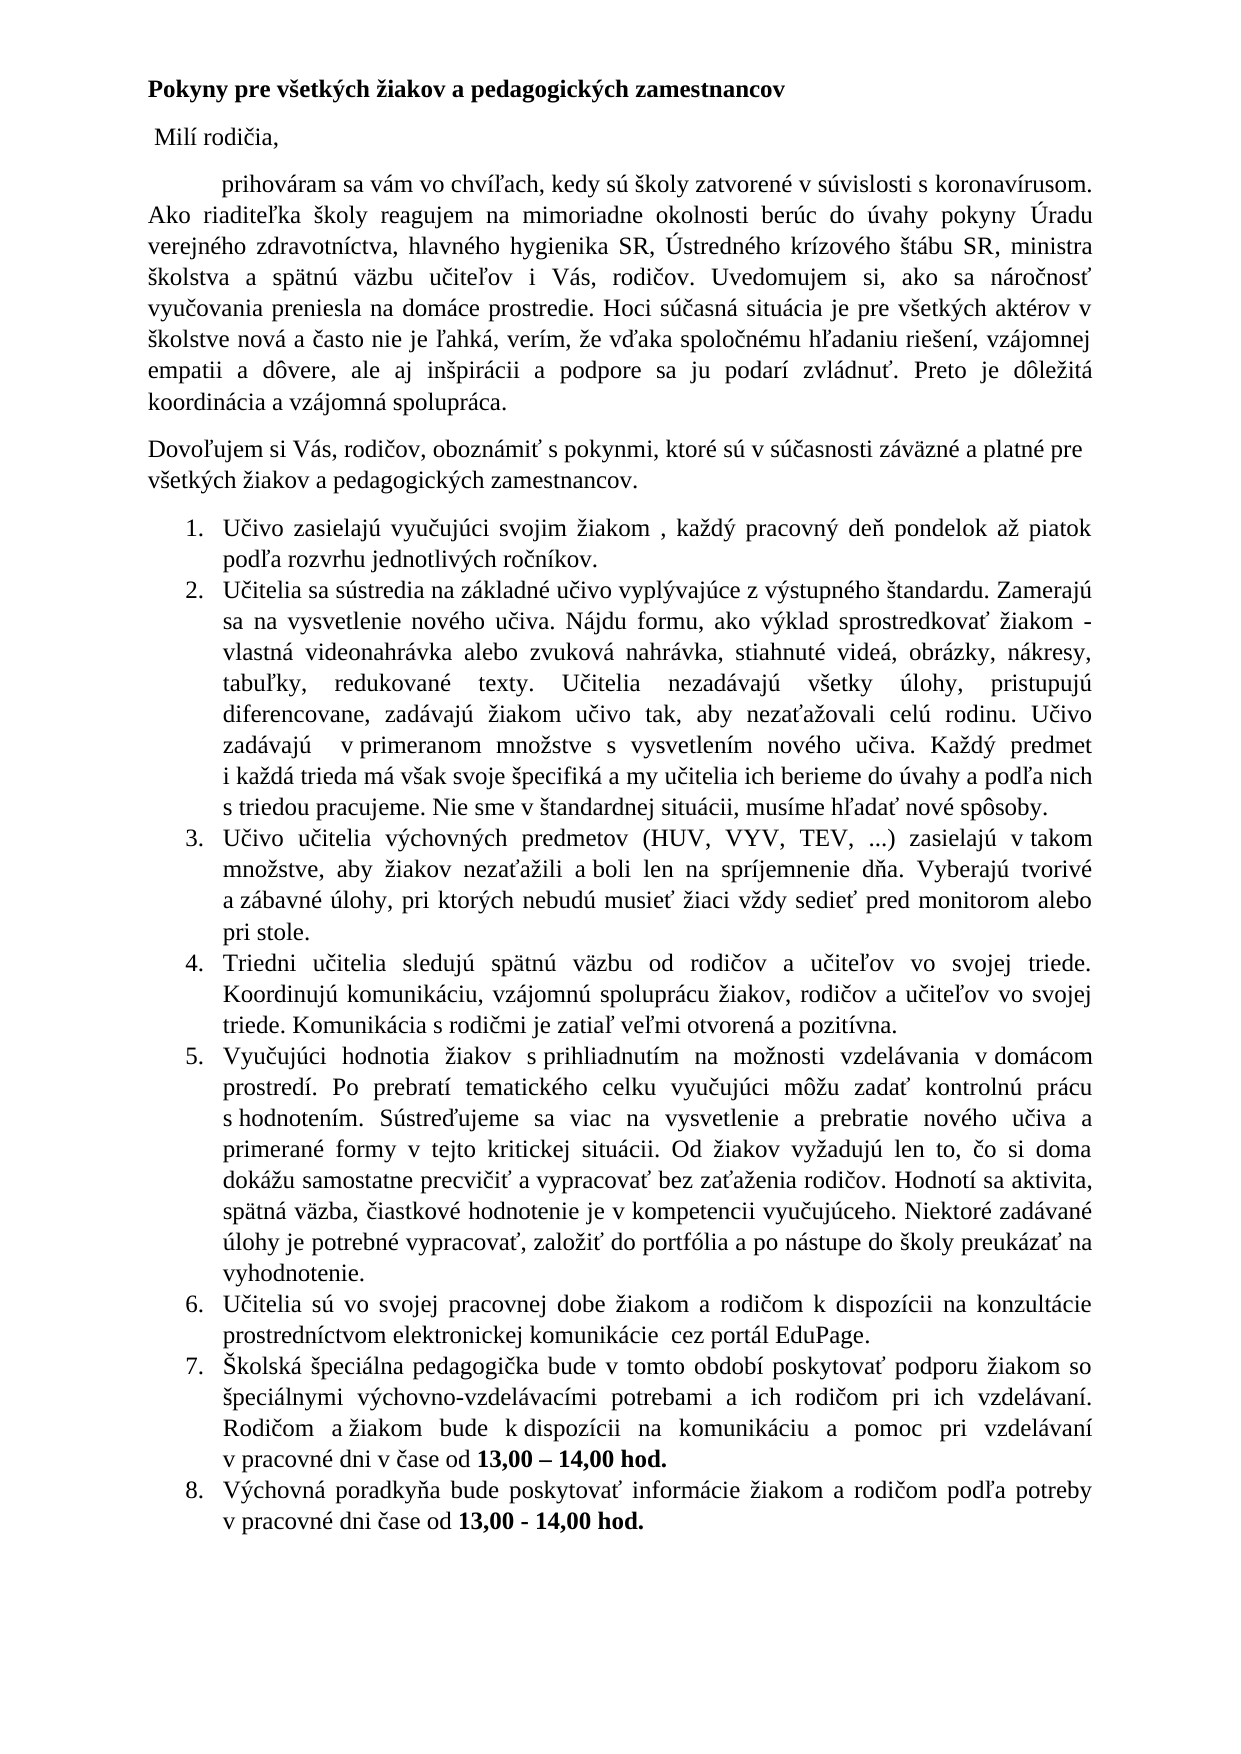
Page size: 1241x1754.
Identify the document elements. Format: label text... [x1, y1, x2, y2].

list Učitelia sú vo svojej pracovnej dobe žiakom a rodičom k dispozícii na konzultácie prostredníctvom elektronickej komunikácie cez portál EduPage. [185, 1289, 1093, 1349]
list Učitelia sa sústredia na základné učivo vyplývajúce z výstupného štandardu. Zamerajú sa na vysvetlenie nového učiva. Nájdu formu, ako výklad sprostredkovať žiakom - vlastná videonahrávka alebo zvuková nahrávka, stiahnuté videá, obrázky, nákresy, tabuľky, redukované texty. Učitelia nezadávajú všetky úlohy, pristupujú diferencovane, zadávajú žiakom učivo tak, aby nezaťažovali celú rodinu. Učivo zadávajú v primeranom množstve s vysvetlením nového učiva. Každý predmet i každá trieda má však svoje špecifiká a my učitelia ich berieme do úvahy a podľa nich s triedou pracujeme. Nie sme v štandardnej situácii, musíme hľadať nové spôsoby. [185, 575, 1093, 821]
list Učivo zasielajú vyučujúci svojim žiakom , každý pracovný deň pondelok až piatok podľa rozvrhu jednotlivých ročníkov. [185, 513, 1093, 573]
text prihováram sa vám vo chvíľach, kedy sú školy zatvorené v súvislosti s koronavírusom. Ako riaditeľka školy reagujem na mimoriadne okolnosti berúc do úvahy pokyny Úradu verejného zdravotníctva, hlavného hygienika SR, Ústredného krízového štábu SR, ministra školstva a spätnú väzbu učiteľov i Vás, rodičov. Uvedomujem si, ako sa náročnosť vyučovania preniesla na domáce prostredie. Hoci súčasná situácia je pre všetkých aktérov v školstve nová a často nie je ľahká, verím, že vďaka spoločnému hľadaniu riešení, vzájomnej empatii a dôvere, ale aj inšpirácii a podpore sa ju podarí zvládnuť. Preto je dôležitá koordinácia a vzájomná spolupráca. [148, 169, 1093, 415]
list Triedni učitelia sledujú spätnú väzbu od rodičov a učiteľov vo svojej triede. Koordinujú komunikáciu, vzájomnú spoluprácu žiakov, rodičov a učiteľov vo svojej triede. Komunikácia s rodičmi je zatiaľ veľmi otvorená a pozitívna. [185, 948, 1093, 1038]
text Milí rodičia, [148, 122, 1093, 150]
text Dovoľujem si Vás, rodičov, oboznámiť s pokynmi, ktoré sú v súčasnosti záväzné a platné pre všetkých žiakov a pedagogických zamestnancov. [148, 434, 1093, 494]
list Vyučujúci hodnotia žiakov s prihliadnutím na možnosti vzdelávania v domácom prostredí. Po prebratí tematického celku vyučujúci môžu zadať kontrolnú prácu s hodnotením. Sústreďujeme sa viac na vysvetlenie a prebratie nového učiva a primerané formy v tejto kritickej situácii. Od žiakov vyžadujú len to, čo si doma dokážu samostatne precvičiť a vypracovať bez zaťaženia rodičov. Hodnotí sa aktivita, spätná väzba, čiastkové hodnotenie je v kompetencii vyučujúceho. Niektoré zadávané úlohy je potrebné vypracovať, založiť do portfólia a po nástupe do školy preukázať na vyhodnotenie. [185, 1041, 1093, 1287]
text Pokyny pre všetkých žiakov a pedagogických zamestnancov [148, 74, 1093, 103]
list Výchovná poradkyňa bude poskytovať informácie žiakom a rodičom podľa potreby v pracovné dni čase od 13,00 - 14,00 hod. [185, 1475, 1093, 1535]
list Školská špeciálna pedagogička bude v tomto období poskytovať podporu žiakom so špeciálnymi výchovno-vzdelávacími potrebami a ich rodičom pri ich vzdelávaní. Rodičom a žiakom bude k dispozícii na komunikáciu a pomoc pri vzdelávaní v pracovné dni v čase od 13,00 – 14,00 hod. [185, 1351, 1093, 1473]
list Učivo učitelia výchovných predmetov (HUV, VYV, TEV, ...) zasielajú v takom množstve, aby žiakov nezaťažili a boli len na spríjemnenie dňa. Vyberajú tvorivé a zábavné úlohy, pri ktorých nebudú musieť žiaci vždy sedieť pred monitorom alebo pri stole. [185, 823, 1093, 945]
